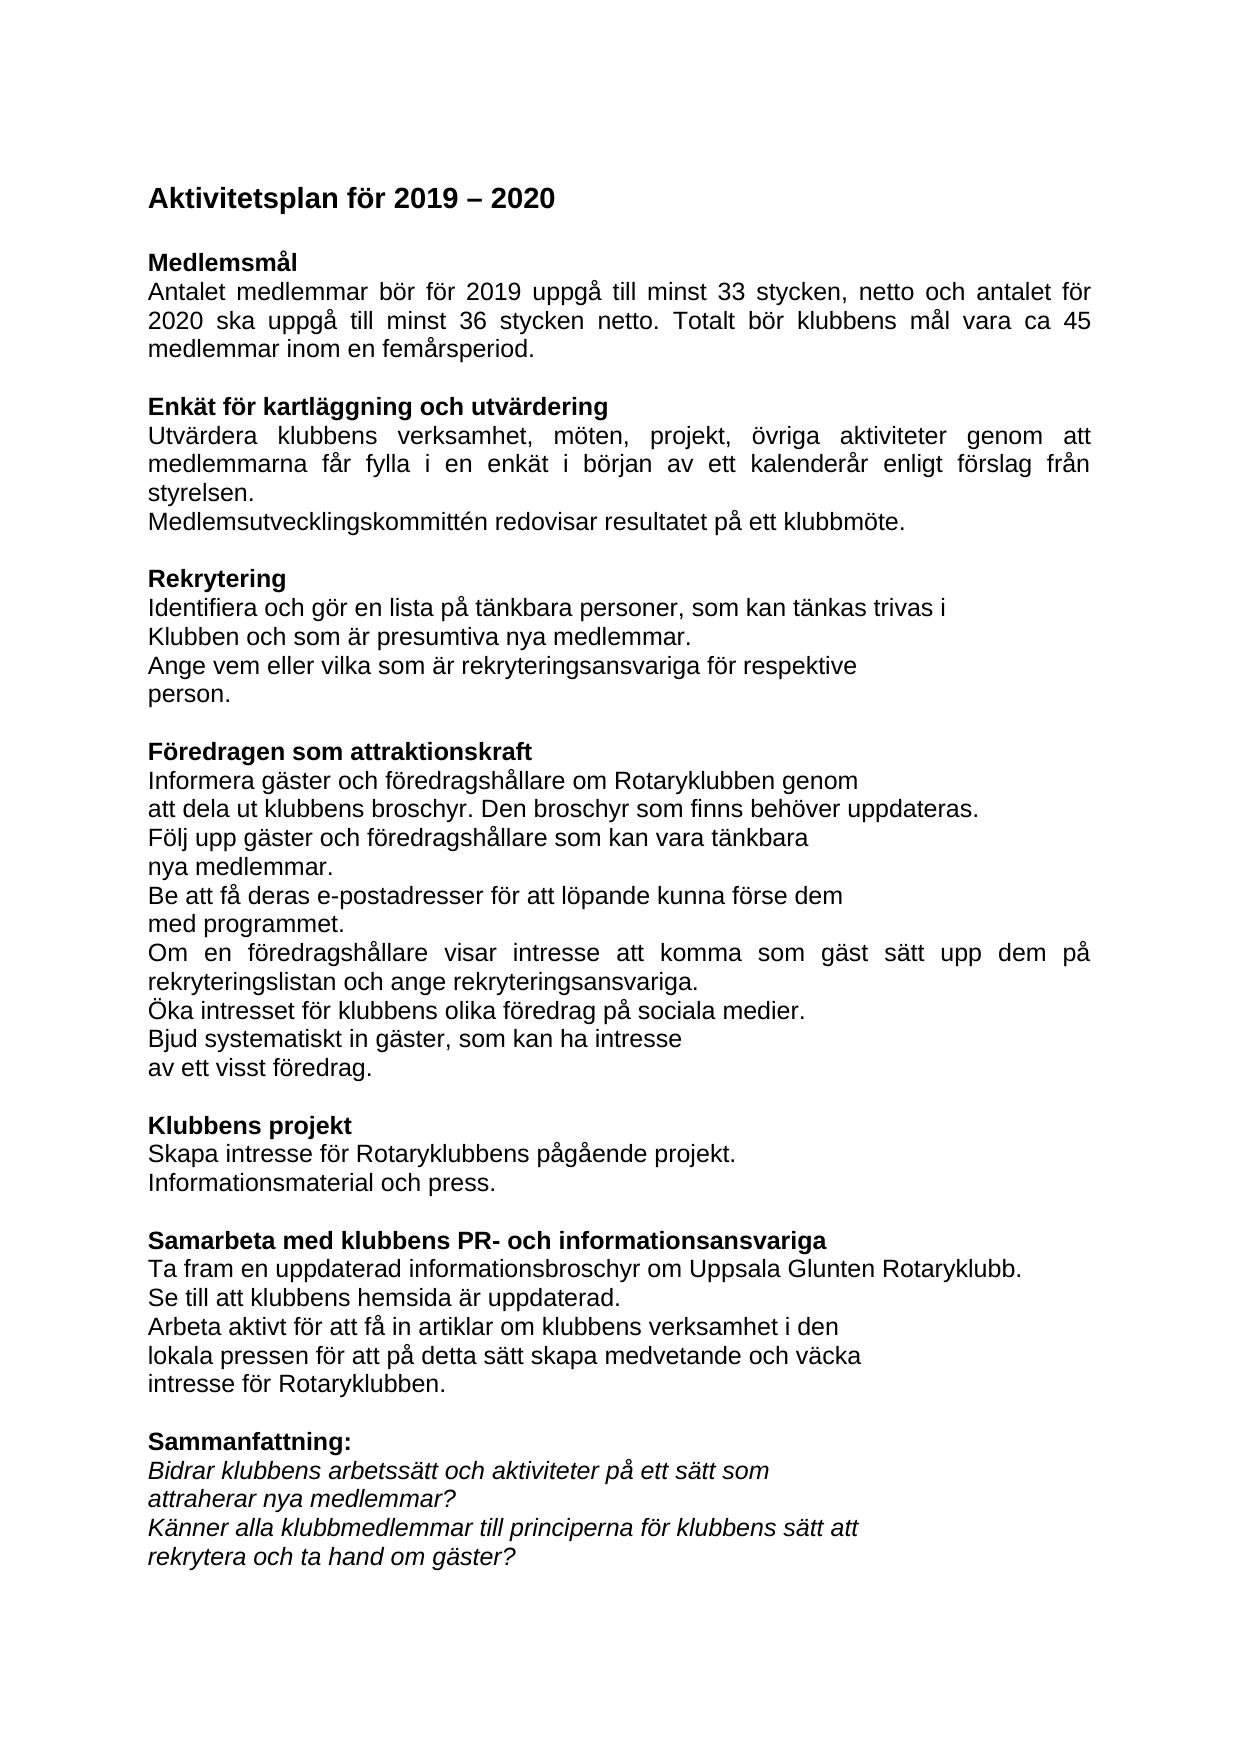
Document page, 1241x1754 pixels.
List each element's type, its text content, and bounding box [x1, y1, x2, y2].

text Sammanfattning: [148, 1427, 1093, 1456]
text intresse för Rotaryklubben. [148, 1369, 1093, 1398]
text Enkät för kartläggning och utvärdering [148, 392, 1093, 421]
text Identifiera och gör en lista på tänkbara personer, som kan tänkas trivas i [148, 593, 1093, 622]
text Be att få deras e-postadresser för att löpande kunna förse dem [148, 881, 1093, 909]
text Ta fram en uppdaterad informationsbroschyr om Uppsala Glunten Rotaryklubb. [148, 1254, 1093, 1283]
text attraherar nya medlemmar? [148, 1484, 1093, 1513]
text rekrytera och ta hand om gäster? [148, 1542, 1093, 1571]
text Föredragen som attraktionskraft [148, 737, 1093, 766]
text Informationsmaterial och press. [148, 1168, 1093, 1197]
text Se till att klubbens hemsida är uppdaterad. [148, 1283, 1093, 1312]
text Utvärdera klubbens verksamhet, möten, projekt, övriga aktiviteter genom att medlemmarna får fylla i en enkät i början av ett kalenderår enligt förslag från styrelsen. [148, 421, 1093, 507]
text Öka intresset för klubbens olika föredrag på sociala medier. [148, 996, 1093, 1024]
text nya medlemmar. [148, 852, 1093, 881]
text Rekrytering [148, 564, 1093, 593]
text Antalet medlemmar bör för 2019 uppgå till minst 33 stycken, netto och antalet för 2020 ska uppgå till minst 36 stycken netto. Totalt bör klubbens mål vara ca 45 medlemmar inom en femårsperiod. [148, 277, 1093, 363]
text av ett visst föredrag. [148, 1053, 1093, 1082]
text Bidrar klubbens arbetssätt och aktiviteter på ett sätt som [148, 1456, 1093, 1484]
text Medlemsmål [148, 248, 1093, 277]
text Ange vem eller vilka som är rekryteringsansvariga för respektive [148, 651, 1093, 679]
text lokala pressen för att på detta sätt skapa medvetande och väcka [148, 1341, 1093, 1369]
text att dela ut klubbens broschyr. Den broschyr som finns behöver uppdateras. [148, 794, 1093, 823]
text person. [148, 679, 1093, 708]
text Om en föredragshållare visar intresse att komma som gäst sätt upp dem på rekryteringslistan och ange rekryteringsansvariga. [148, 938, 1093, 996]
text Arbeta aktivt för att få in artiklar om klubbens verksamhet i den [148, 1312, 1093, 1341]
text Följ upp gäster och föredragshållare som kan vara tänkbara [148, 823, 1093, 852]
text Klubbens projekt [148, 1111, 1093, 1139]
text Klubben och som är presumtiva nya medlemmar. [148, 622, 1093, 651]
text Samarbeta med klubbens PR- och informationsansvariga [148, 1226, 1093, 1254]
text Aktivitetsplan för 2019 – 2020 [148, 181, 1093, 215]
text Informera gäster och föredragshållare om Rotaryklubben genom [148, 766, 1093, 794]
text med programmet. [148, 909, 1093, 938]
text Skapa intresse för Rotaryklubbens pågående projekt. [148, 1139, 1093, 1168]
text Medlemsutvecklingskommittén redovisar resultatet på ett klubbmöte. [148, 507, 1093, 536]
text Bjud systematiskt in gäster, som kan ha intresse [148, 1024, 1093, 1053]
text Känner alla klubbmedlemmar till principerna för klubbens sätt att [148, 1513, 1093, 1542]
